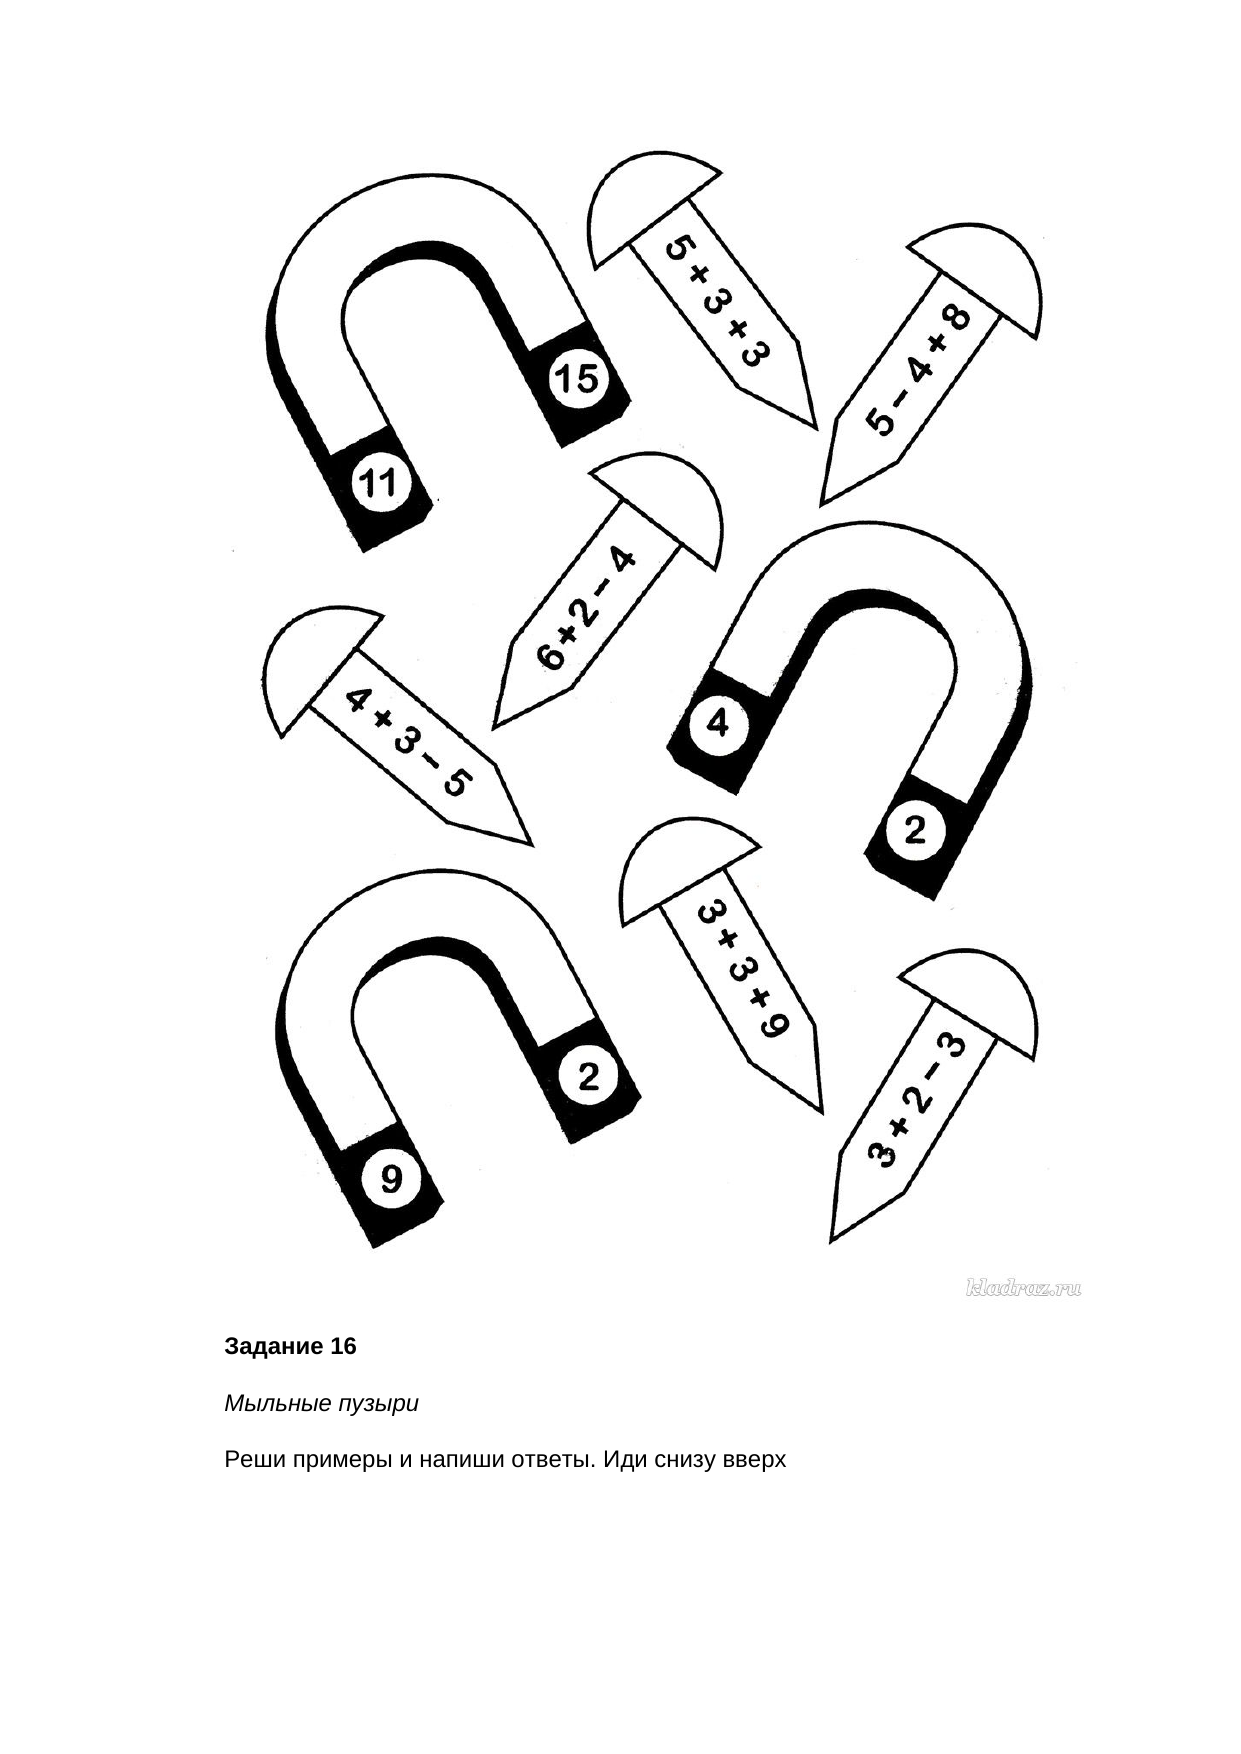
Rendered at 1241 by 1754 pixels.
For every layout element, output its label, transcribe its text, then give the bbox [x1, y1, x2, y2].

text Мыльные пузыри [177, 1388, 1152, 1416]
text Реши примеры и напиши ответы. Иди снизу вверх [177, 1445, 1152, 1473]
picture [224, 118, 1084, 1303]
text Задание 16 [177, 1332, 1152, 1359]
